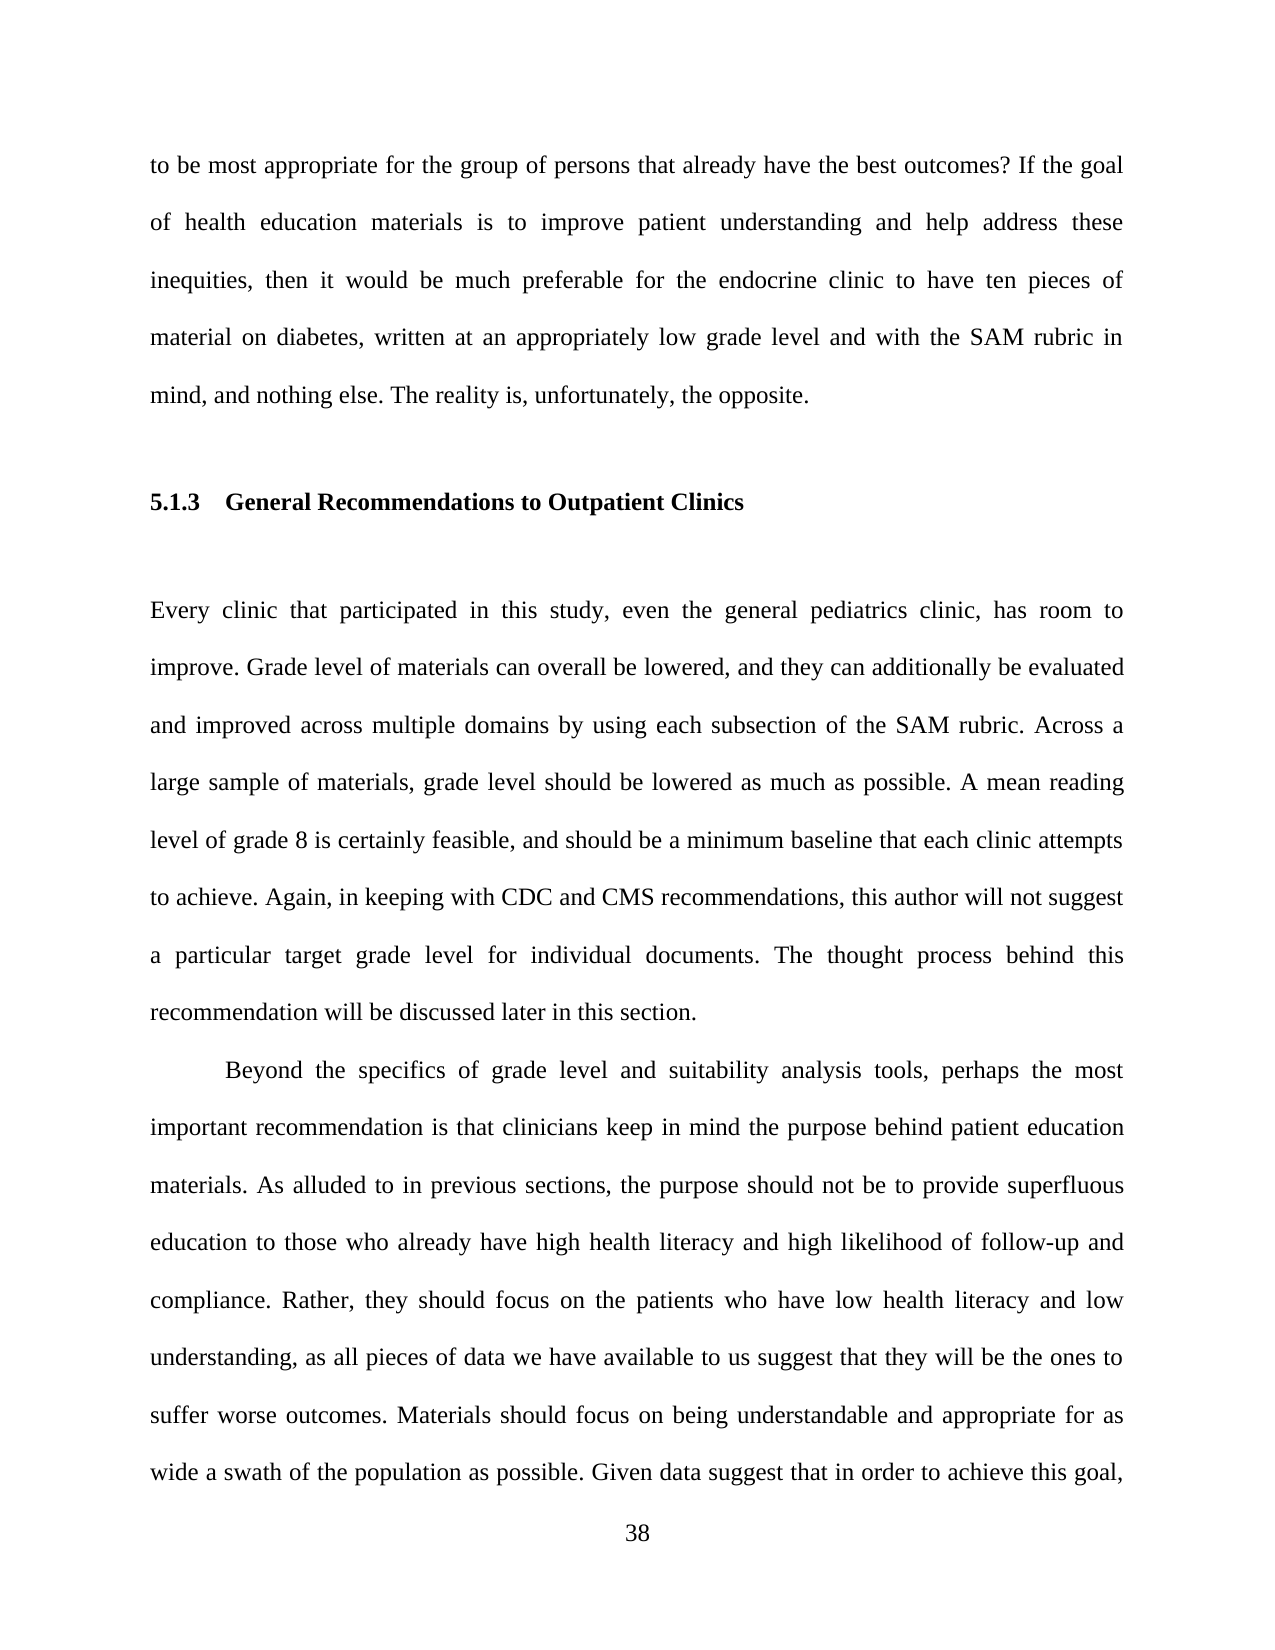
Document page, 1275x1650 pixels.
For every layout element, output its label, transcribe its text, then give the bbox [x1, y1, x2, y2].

subtitle General Recommendations to Outpatient Clinics [150, 487, 1125, 516]
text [150, 150, 1125, 409]
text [150, 1055, 1125, 1486]
text Every clinic that participated in this study, even the general pediatrics clinic, has room to improve. Grade level of materials can overall be lowered, and they can additionally be evaluated and improved across multiple domains by using each subsection of the SAM rubric. Across a large sample of materials, grade level should be lowered as much as possible. A mean reading level of grade 8 is certainly feasible, and should be a minimum baseline that each clinic attempts to achieve. Again, in keeping with CDC and CMS recommendations, this author will not suggest a particular target grade level for individual documents. The thought process behind this recommendation will be discussed later in this section. [150, 595, 1125, 1026]
